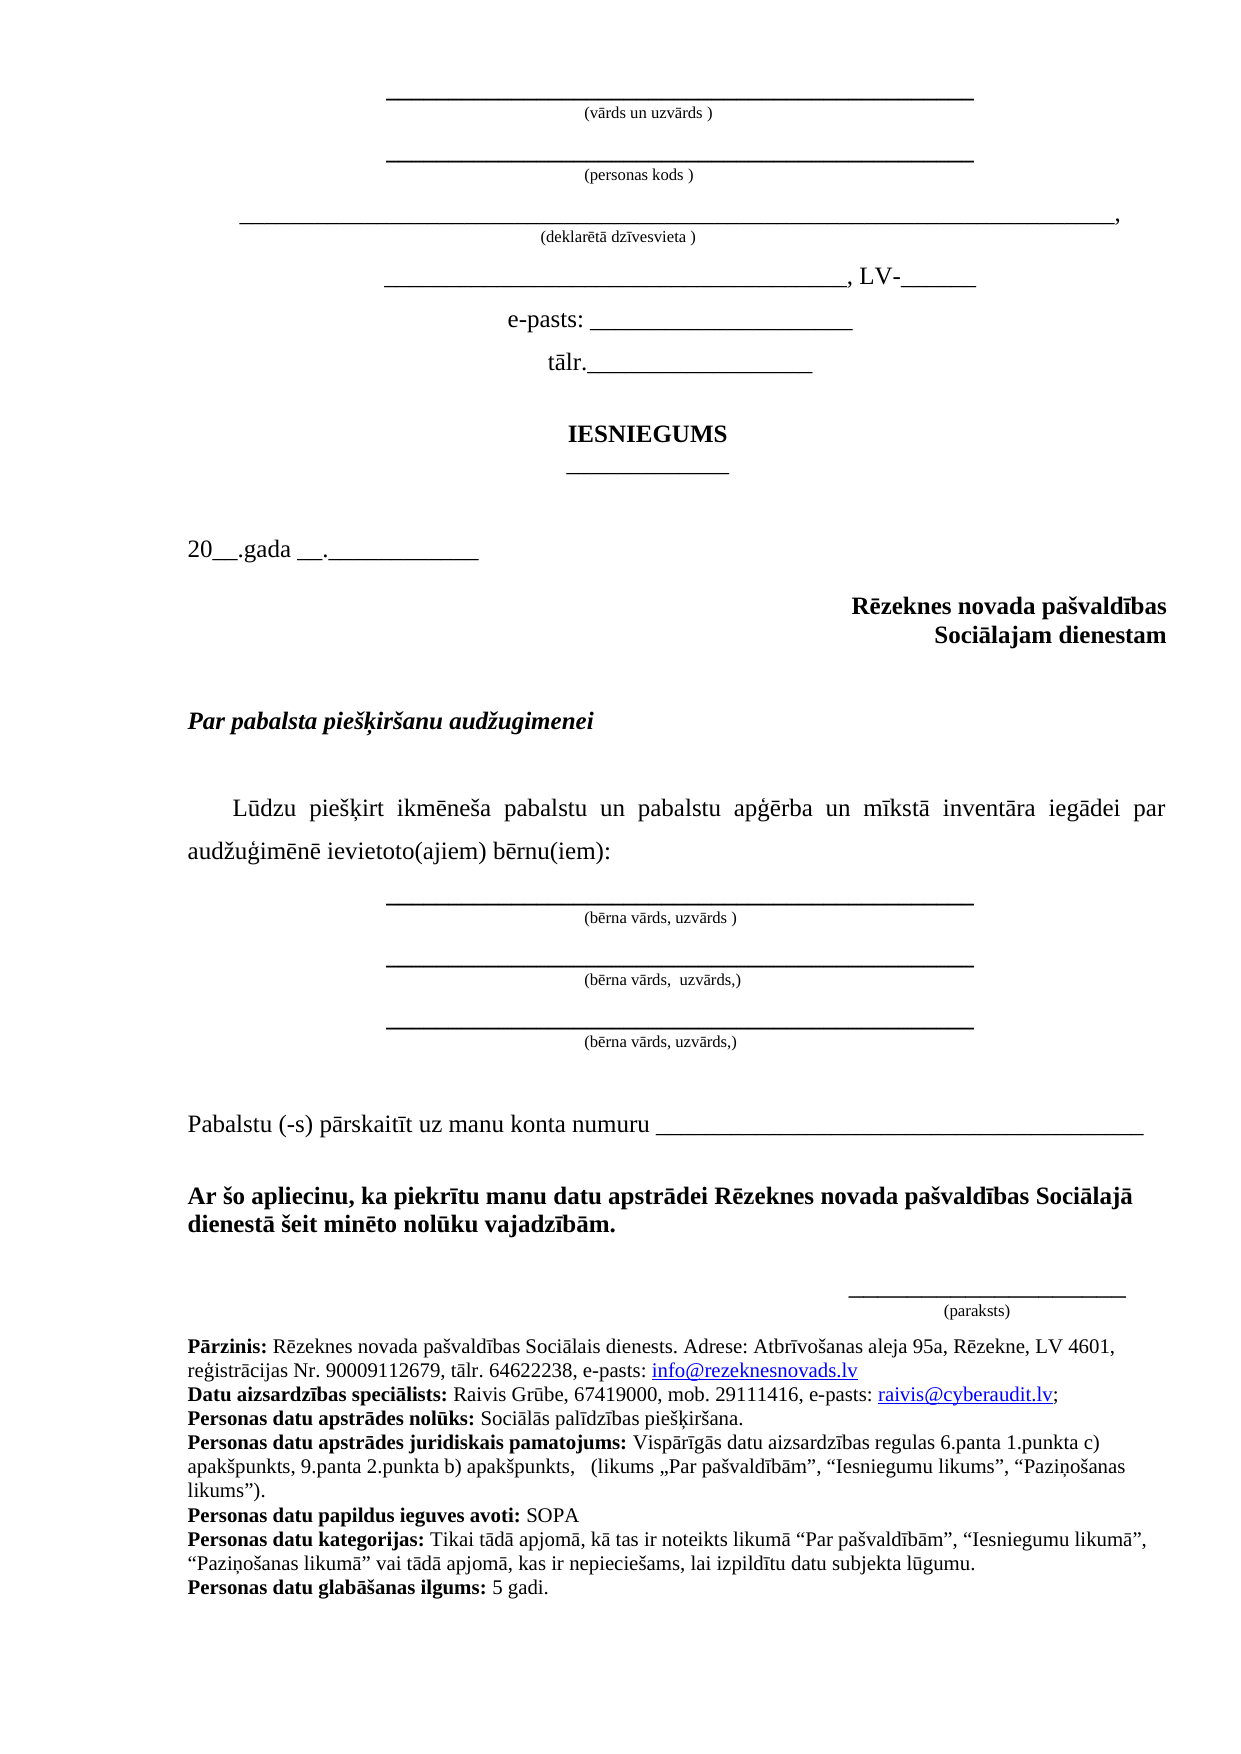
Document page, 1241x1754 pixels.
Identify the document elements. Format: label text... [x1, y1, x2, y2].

text _____________________________________, LV-______ [187, 261, 1172, 289]
text e-pasts: _____________________ [187, 304, 1172, 333]
text (vārds un uzvārds ) [187, 103, 1172, 122]
text Pārzinis: Rēzeknes novada pašvaldības Sociālais dienests. Adrese: Atbrīvošanas aleja 95a, Rēzekne, LV 4601, reģistrācijas Nr. 90009112679, tālr. 64622238, e-pasts: info@rezeknesnovads.lv [187, 1334, 1167, 1382]
text (personas kods ) [187, 165, 1172, 184]
text Ar šo apliecinu, ka piekrītu manu datu apstrādei Rēzeknes novada pašvaldības Sociālajā dienestā šeit minēto nolūku vajadzībām. [187, 1181, 1167, 1238]
text (bērna vārds, uzvārds,) [187, 1032, 1172, 1051]
text Personas datu glabāšanas ilgums: 5 gadi. [187, 1575, 1167, 1599]
text Datu aizsardzības speciālists: Raivis Grūbe, 67419000, mob. 29111416, e-pasts: raivis@cyberaudit.lv; [187, 1382, 1167, 1406]
text Personas datu kategorijas: Tikai tādā apjomā, kā tas ir noteikts likumā “Par pašvaldībām”, “Iesniegumu likumā”, “Paziņošanas likumā” vai tādā apjomā, kas ir nepieciešams, lai izpildītu datu subjekta lūgumu. [187, 1527, 1167, 1575]
text ______________________________________________________________________, [187, 198, 1172, 227]
text _____________ [187, 448, 1108, 476]
text ___________________ [187, 1267, 1167, 1301]
text _______________________________________________ [187, 941, 1172, 970]
text _______________________________________________ [187, 879, 1172, 908]
text Personas datu apstrādes nolūks: Sociālās palīdzības piešķiršana. [187, 1406, 1167, 1430]
text Personas datu papildus ieguves avoti: SOPA [187, 1502, 1167, 1527]
text (bērna vārds, uzvārds ) [187, 908, 1172, 927]
text (deklarētā dzīvesvieta ) [187, 227, 1172, 246]
text _______________________________________________ [187, 1003, 1172, 1032]
text tālr.__________________ [187, 347, 1172, 376]
text Personas datu apstrādes juridiskais pamatojums: Vispārīgās datu aizsardzības regulas 6.panta 1.punkta c) apakšpunkts, 9.panta 2.punkta b) apakšpunkts, (likums „Par pašvaldībām”, “Iesniegumu likums”, “Paziņošanas likums”). [187, 1430, 1167, 1502]
text Sociālajam dienestam [187, 620, 1167, 649]
text Lūdzu piešķirt ikmēneša pabalstu un pabalstu apģērba un mīkstā inventāra iegādei par audžuģimēnē ievietoto(ajiem) bērnu(iem): [187, 793, 1167, 864]
text (paraksts) [187, 1301, 1167, 1334]
text Par pabalsta piešķiršanu audžugimenei [187, 706, 1167, 735]
text Rēzeknes novada pašvaldības [187, 591, 1167, 620]
text (bērna vārds, uzvārds,) [187, 970, 1172, 989]
text _______________________________________________ [187, 74, 1172, 103]
text IESNIEGUMS [187, 419, 1108, 448]
text Pabalstu (-s) pārskaitīt uz manu konta numuru _______________________________________ [187, 1109, 1167, 1138]
text 20__.gada __.____________ [187, 534, 1167, 563]
text _______________________________________________ [187, 136, 1172, 165]
